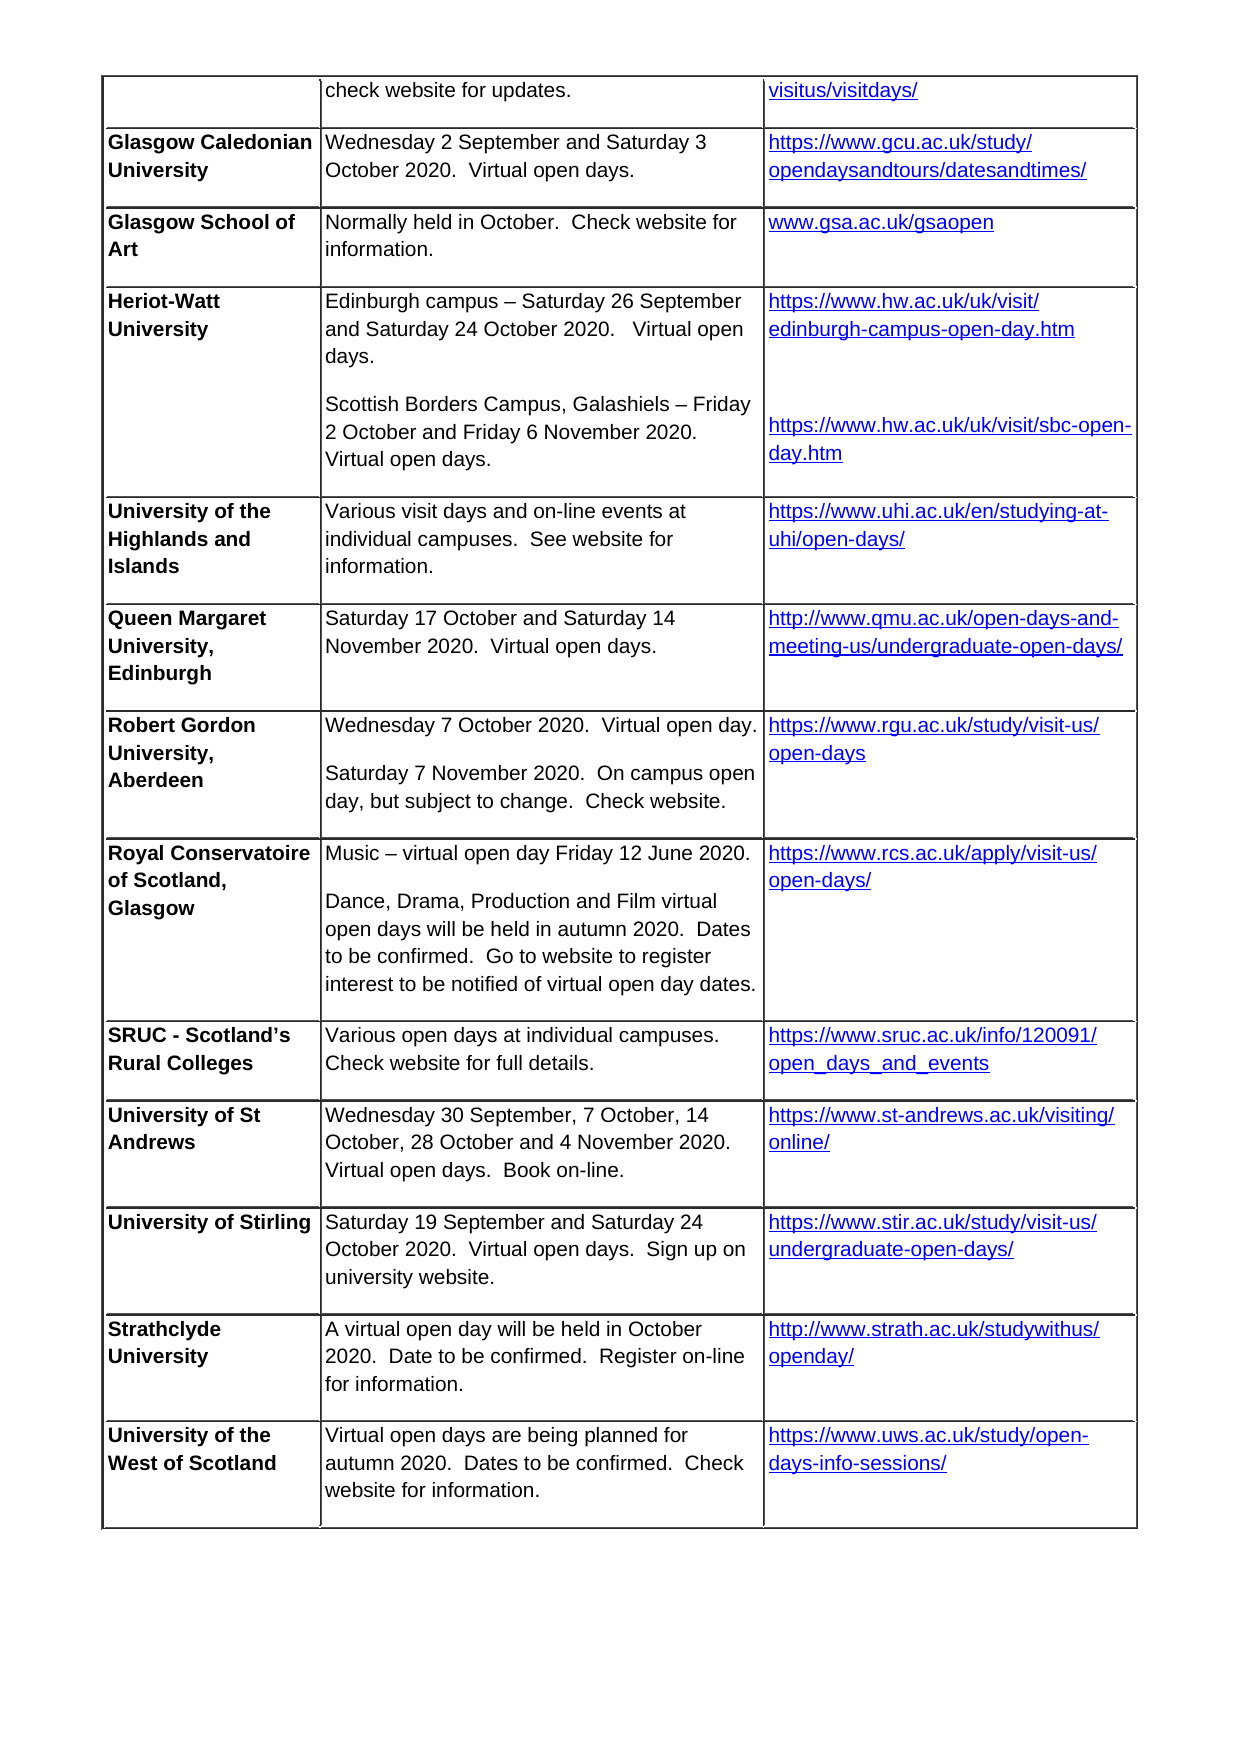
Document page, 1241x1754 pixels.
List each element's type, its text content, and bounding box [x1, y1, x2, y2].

table_cell Music – virtual open day Friday 12 June 2020. Dance, Drama, Production and Film virtual open days will be held in autumn 2020. Dates to be confirmed. Go to website to register interest to be notified of virtual open day dates. [322, 841, 762, 1020]
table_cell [320, 77, 763, 127]
table_cell https://www.st-andrews.ac.uk/visiting/online/ [765, 1099, 1137, 1206]
table_cell Royal Conservatoire of Scotland, Glasgow [104, 837, 319, 1020]
table_cell https://www.uhi.ac.uk/en/studying-at-uhi/open-days/ [765, 496, 1137, 603]
table_cell University of Stirling [104, 1206, 319, 1313]
table_cell Normally held in October. Check website for information. [322, 210, 762, 286]
table_cell https://www.uws.ac.uk/study/open-days-info-sessions/ [764, 1420, 1137, 1527]
table_cell https://www.gcu.ac.uk/study/opendaysandtours/datesandtimes/ [765, 127, 1137, 206]
table_cell Strathclyde University [104, 1313, 319, 1420]
table_cell Saturday 19 September and Saturday 24 October 2020. Virtual open days. Sign up on university website. [322, 1210, 762, 1313]
table_cell Various open days at individual campuses. Check website for full details. [322, 1023, 762, 1099]
table_cell https://www.rcs.ac.uk/apply/visit-us/open-days/ [765, 837, 1137, 1020]
table_cell Wednesday 2 September and Saturday 3 October 2020. Virtual open days. [322, 130, 762, 206]
table_cell University of the Highlands and Islands [104, 496, 319, 603]
table_cell Glasgow Caledonian University [104, 127, 319, 206]
table_cell Heriot-Watt University [104, 286, 319, 496]
table_cell https://www.rgu.ac.uk/study/visit-us/open-days [765, 710, 1137, 837]
table_cell http://www.strath.ac.uk/studywithus/openday/ [765, 1313, 1137, 1420]
table_cell https://www.hw.ac.uk/uk/visit/edinburgh-campus-open-day.htm https://www.hw.ac.uk/uk/visit/sbc-open-day.htm [765, 286, 1137, 496]
table_cell University of St Andrews [104, 1099, 319, 1206]
table_cell https://www.stir.ac.uk/study/visit-us/undergraduate-open-days/ [765, 1206, 1137, 1313]
table_cell www.gsa.ac.uk/gsaopen [765, 206, 1137, 286]
table_cell http://www.qmu.ac.uk/open-days-and-meeting-us/undergraduate-open-days/ [765, 603, 1137, 709]
table_cell Virtual open days are being planned for autumn 2020. Dates to be confirmed. Check website for information. [320, 1423, 763, 1527]
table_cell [764, 78, 1136, 127]
table_cell Wednesday 7 October 2020. Virtual open day. Saturday 7 November 2020. On campus open day, but subject to change. Check website. [322, 713, 762, 837]
table_cell Robert Gordon University, Aberdeen [104, 710, 319, 837]
table_cell Glasgow School of Art [104, 206, 319, 286]
table_cell https://www.sruc.ac.uk/info/120091/open_days_and_events [765, 1020, 1137, 1099]
table_cell University of the West of Scotland [104, 1420, 320, 1527]
table_cell SRUC - Scotland’s Rural Colleges [104, 1020, 319, 1099]
table_cell Various visit days and on-line events at individual campuses. See website for information. [322, 499, 762, 603]
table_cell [105, 77, 320, 127]
table_cell Saturday 17 October and Saturday 14 November 2020. Virtual open days. [322, 606, 762, 709]
table_cell A virtual open day will be held in October 2020. Date to be confirmed. Register on-line for information. [322, 1317, 762, 1420]
table_cell Wednesday 30 September, 7 October, 14 October, 28 October and 4 November 2020. Virtual open days. Book on-line. [322, 1103, 762, 1206]
table_cell Edinburgh campus – Saturday 26 September and Saturday 24 October 2020. Virtual open days. Scottish Borders Campus, Galashiels – Friday 2 October and Friday 6 November 2020. Virtual open days. [322, 289, 762, 496]
table_cell Queen Margaret University, Edinburgh [104, 603, 319, 709]
